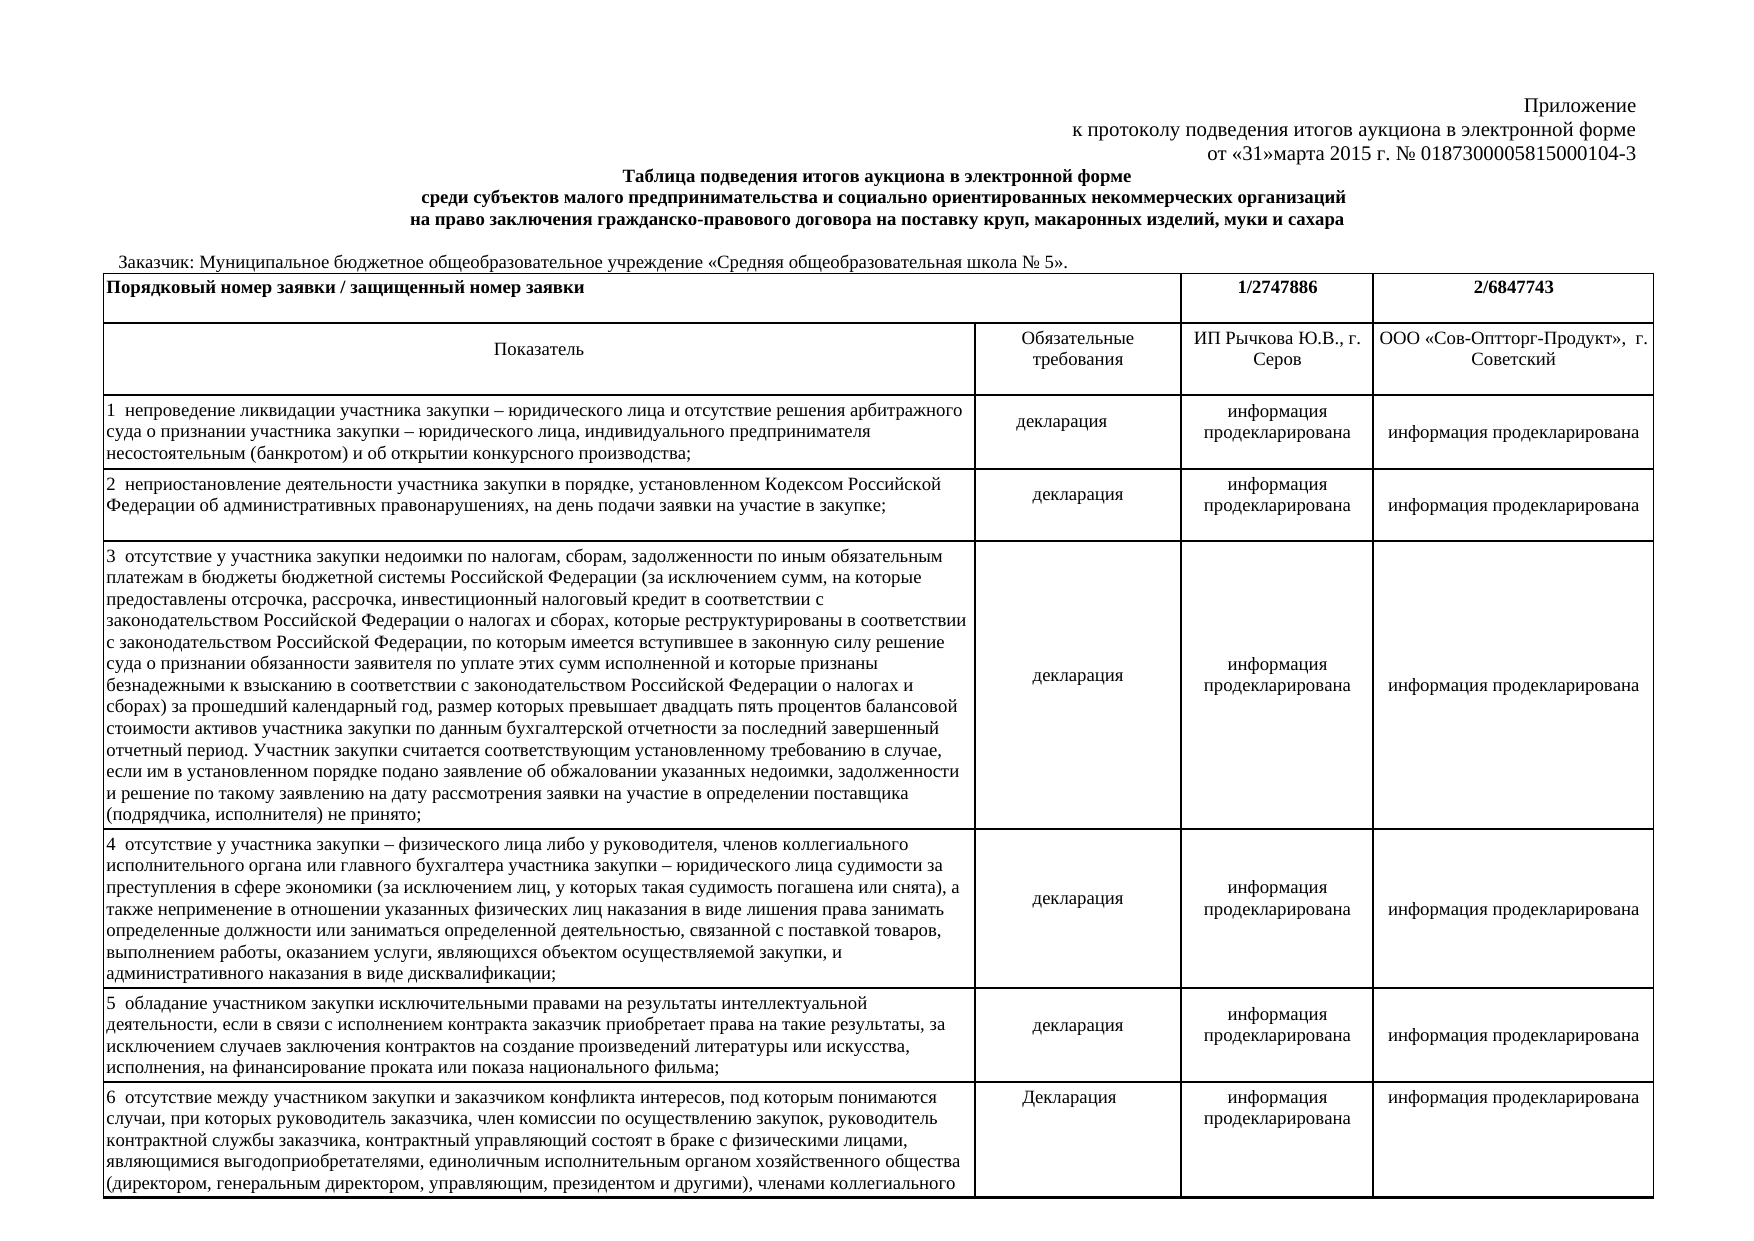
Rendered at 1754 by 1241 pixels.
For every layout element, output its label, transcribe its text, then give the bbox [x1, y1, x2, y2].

table_cell информация продекларирована [1374, 542, 1653, 828]
table_cell ООО «Сов-Оптторг-Продукт», г. Советский [1374, 324, 1653, 394]
text среди субъектов малого предпринимательства и социально ориентированных некоммерческих организаций [118, 186, 1636, 208]
table_cell ИП Рычкова Ю.В., г. Серов [1182, 324, 1372, 394]
table_cell информация продекларирована [1182, 989, 1372, 1081]
table_cell информация продекларирована [1182, 396, 1372, 468]
table_cell 4 отсутствие у участника закупки – физического лица либо у руководителя, членов коллегиального исполнительного органа или главного бухгалтера участника закупки – юридического лица судимости за преступления в сфере экономики (за исключением лиц, у которых такая судимость погашена или снята), а также неприменение в отношении указанных физических лиц наказания в виде лишения права занимать определенные должности или заниматься определенной деятельностью, связанной с поставкой товаров, выполнением работы, оказанием услуги, являющихся объектом осуществляемой закупки, и административного наказания в виде дисквалификации; [104, 830, 974, 987]
table_cell декларация [976, 396, 1180, 468]
table_cell декларация [976, 542, 1180, 828]
table_cell информация продекларирована [1182, 542, 1372, 828]
table_cell декларация [976, 989, 1180, 1081]
table_header Порядковый номер заявки / защищенный номер заявки [104, 274, 1180, 322]
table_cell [1374, 1083, 1653, 1196]
table_cell 2 неприостановление деятельности участника закупки в порядке, установленном Кодексом Российской Федерации об административных правонарушениях, на день подачи заявки на участие в закупке; [104, 470, 974, 539]
table_cell информация продекларирована [1374, 470, 1653, 539]
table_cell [1182, 1083, 1372, 1196]
table_cell информация продекларирована [1182, 470, 1372, 539]
table_cell декларация [976, 830, 1180, 987]
table_cell информация продекларирована [1374, 989, 1653, 1081]
table_cell Обязательные требования [976, 324, 1180, 394]
table_cell 5 обладание участником закупки исключительными правами на результаты интеллектуальной деятельности, если в связи с исполнением контракта заказчик приобретает права на такие результаты, за исключением случаев заключения контрактов на создание произведений литературы или искусства, исполнения, на финансирование проката или показа национального фильма; [104, 989, 974, 1081]
text на право заключения гражданско-правового договора на поставку круп, макаронных изделий, муки и сахара [118, 208, 1636, 229]
table_cell 1 непроведение ликвидации участника закупки – юридического лица и отсутствие решения арбитражного суда о признании участника закупки – юридического лица, индивидуального предпринимателя несостоятельным (банкротом) и об открытии конкурсного производства; [104, 396, 974, 468]
text Приложение [118, 92, 1636, 117]
table_cell Показатель [104, 324, 974, 394]
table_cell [104, 1083, 974, 1196]
table_cell информация продекларирована [1182, 830, 1372, 987]
text Заказчик: Муниципальное бюджетное общеобразовательное учреждение «Средняя общеобразовательная школа № 5». [118, 251, 1636, 272]
table_header 2/6847743 [1374, 274, 1653, 322]
text Таблица подведения итогов аукциона в электронной форме [118, 165, 1636, 186]
table_cell 3 отсутствие у участника закупки недоимки по налогам, сборам, задолженности по иным обязательным платежам в бюджеты бюджетной системы Российской Федерации (за исключением сумм, на которые предоставлены отсрочка, рассрочка, инвестиционный налоговый кредит в соответствии с законодательством Российской Федерации о налогах и сборах, которые реструктурированы в соответствии с законодательством Российской Федерации, по которым имеется вступившее в законную силу решение суда о признании обязанности заявителя по уплате этих сумм исполненной и которые признаны безнадежными к взысканию в соответствии с законодательством Российской Федерации о налогах и сборах) за прошедший календарный год, размер которых превышает двадцать пять процентов балансовой стоимости активов участника закупки по данным бухгалтерской отчетности за последний завершенный отчетный период. Участник закупки считается соответствующим установленному требованию в случае, если им в установленном порядке подано заявление об обжаловании указанных недоимки, задолженности и решение по такому заявлению на дату рассмотрения заявки на участие в определении поставщика (подрядчика, исполнителя) не принято; [104, 542, 974, 828]
table_cell информация продекларирована [1374, 830, 1653, 987]
table_cell информация продекларирована [1374, 396, 1653, 468]
table_cell Декларация [976, 1083, 1180, 1196]
table_cell декларация [976, 470, 1180, 539]
text к протоколу подведения итогов аукциона в электронной форме [118, 117, 1636, 141]
text от «31»марта 2015 г. № 0187300005815000104-3 [118, 141, 1636, 165]
table_header 1/2747886 [1182, 274, 1372, 322]
